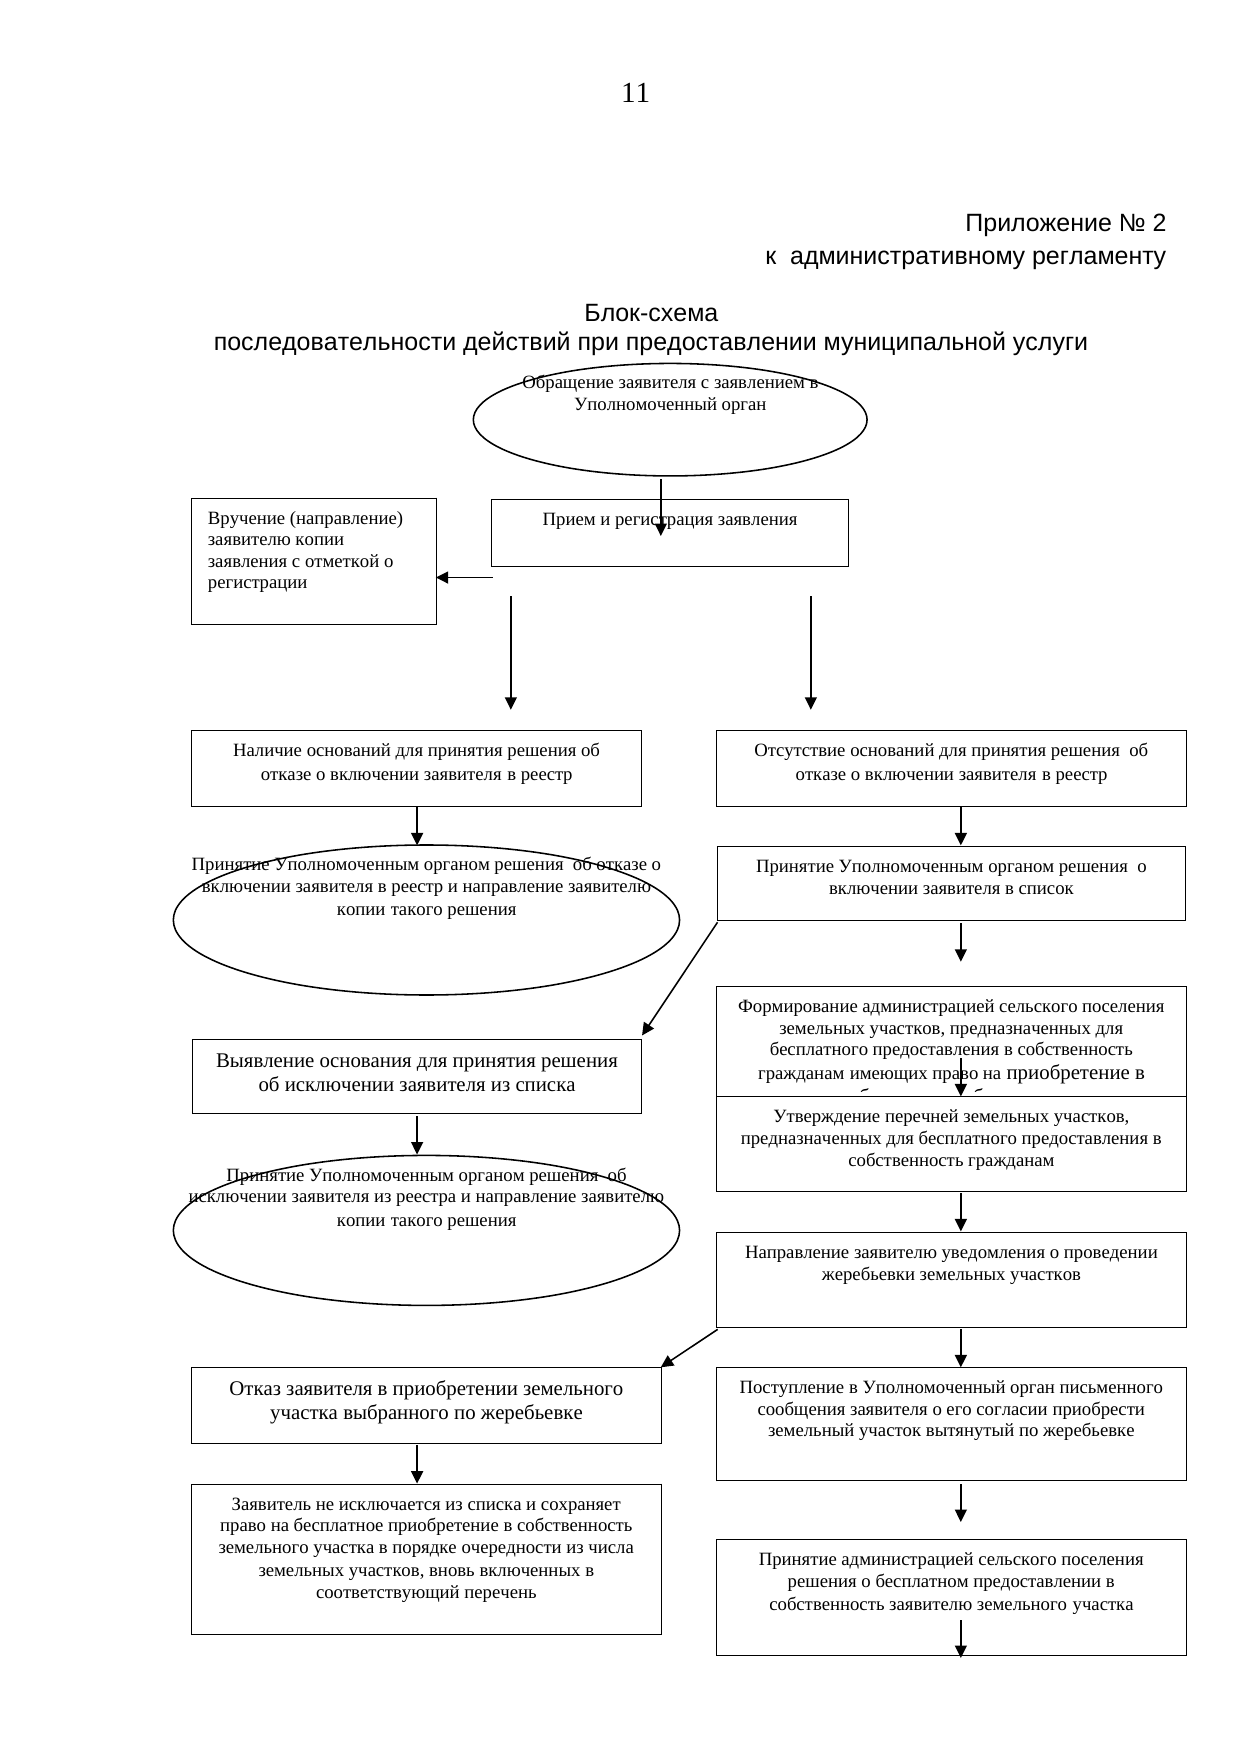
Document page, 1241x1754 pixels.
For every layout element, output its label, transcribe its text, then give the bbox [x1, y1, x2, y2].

text к административному регламенту [136, 241, 1166, 269]
text Приложение № 2 [136, 208, 1166, 236]
text Блок-схема [136, 298, 1166, 327]
text последовательности действий при предоставлении муниципальной услуги [136, 327, 1166, 356]
